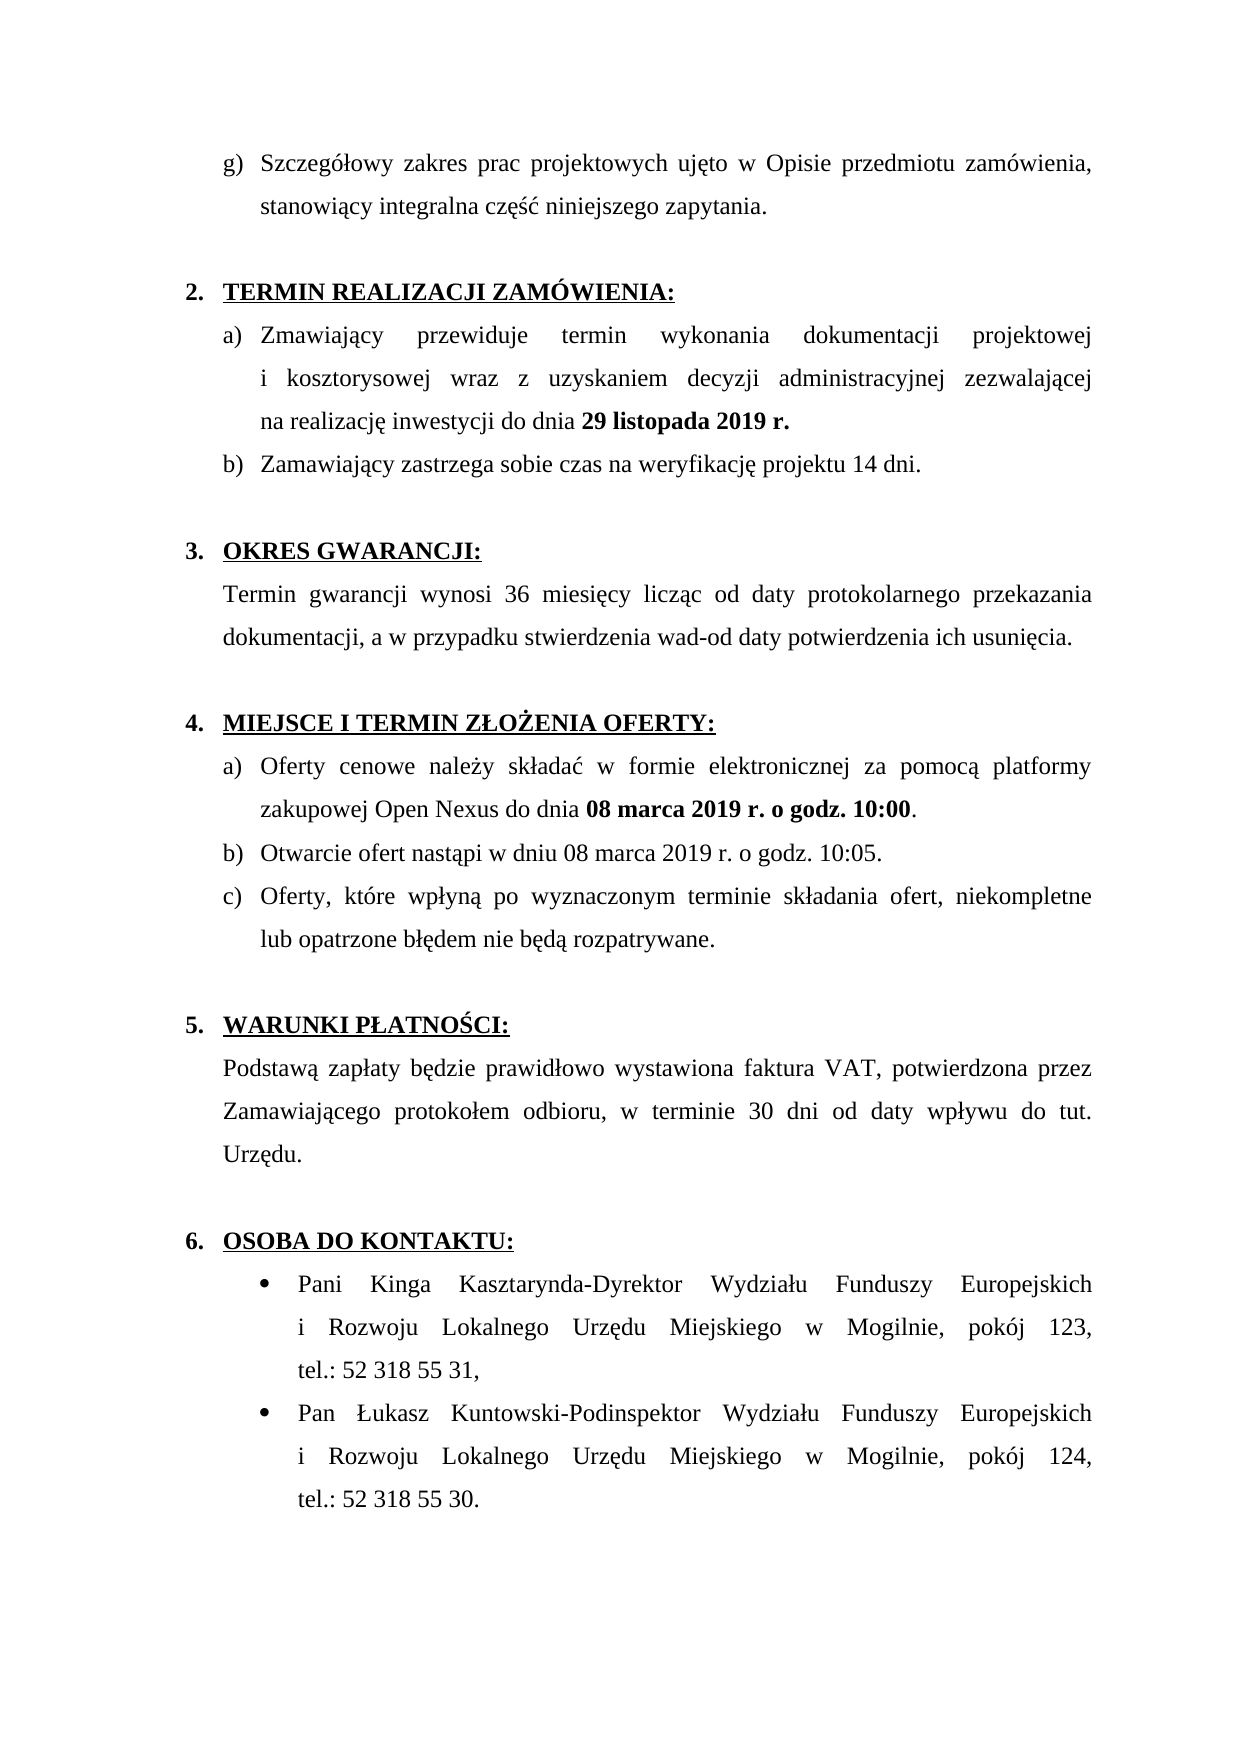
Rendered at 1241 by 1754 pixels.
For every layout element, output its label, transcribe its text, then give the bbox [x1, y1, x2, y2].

list Oferty cenowe należy składać w formie elektronicznej za pomocą platformy zakupowej Open Nexus do dnia 08 marca 2019 r. o godz. 10:00. [223, 751, 1093, 823]
list MIEJSCE I TERMIN ZŁOŻENIA OFERTY: [185, 708, 1093, 737]
list TERMIN REALIZACJI ZAMÓWIENIA: [185, 277, 1093, 306]
list Pan Łukasz Kuntowski-Podinspektor Wydziału Funduszy Europejskich i Rozwoju Lokalnego Urzędu Miejskiego w Mogilnie, pokój 124, tel.: 52 318 55 30. [260, 1398, 1093, 1513]
list Podstawą zapłaty będzie prawidłowo wystawiona faktura VAT, potwierdzona przez Zamawiającego protokołem odbioru, w terminie 30 dni od daty wpływu do tut. Urzędu. [223, 1053, 1093, 1168]
list OSOBA DO KONTAKTU: [185, 1226, 1093, 1254]
list Termin gwarancji wynosi 36 miesięcy licząc od daty protokolarnego przekazania dokumentacji, a w przypadku stwierdzenia wad-od daty potwierdzenia ich usunięcia. [223, 579, 1093, 651]
list WARUNKI PŁATNOŚCI: [185, 1010, 1093, 1039]
list Szczegółowy zakres prac projektowych ujęto w Opisie przedmiotu zamówienia, stanowiący integralna część niniejszego zapytania. [223, 148, 1093, 219]
list Otwarcie ofert nastąpi w dniu 08 marca 2019 r. o godz. 10:05. [223, 838, 1093, 866]
list Pani Kinga Kasztarynda-Dyrektor Wydziału Funduszy Europejskich i Rozwoju Lokalnego Urzędu Miejskiego w Mogilnie, pokój 123, tel.: 52 318 55 31, [260, 1269, 1093, 1384]
list Oferty, które wpłyną po wyznaczonym terminie składania ofert, niekompletne lub opatrzone błędem nie będą rozpatrywane. [223, 881, 1093, 953]
list Zamawiający zastrzega sobie czas na weryfikację projektu 14 dni. [223, 449, 1093, 478]
list OKRES GWARANCJI: [185, 536, 1093, 564]
list Zmawiający przewiduje termin wykonania dokumentacji projektowej i kosztorysowej wraz z uzyskaniem decyzji administracyjnej zezwalającej na realizację inwestycji do dnia 29 listopada 2019 r. [223, 320, 1093, 435]
